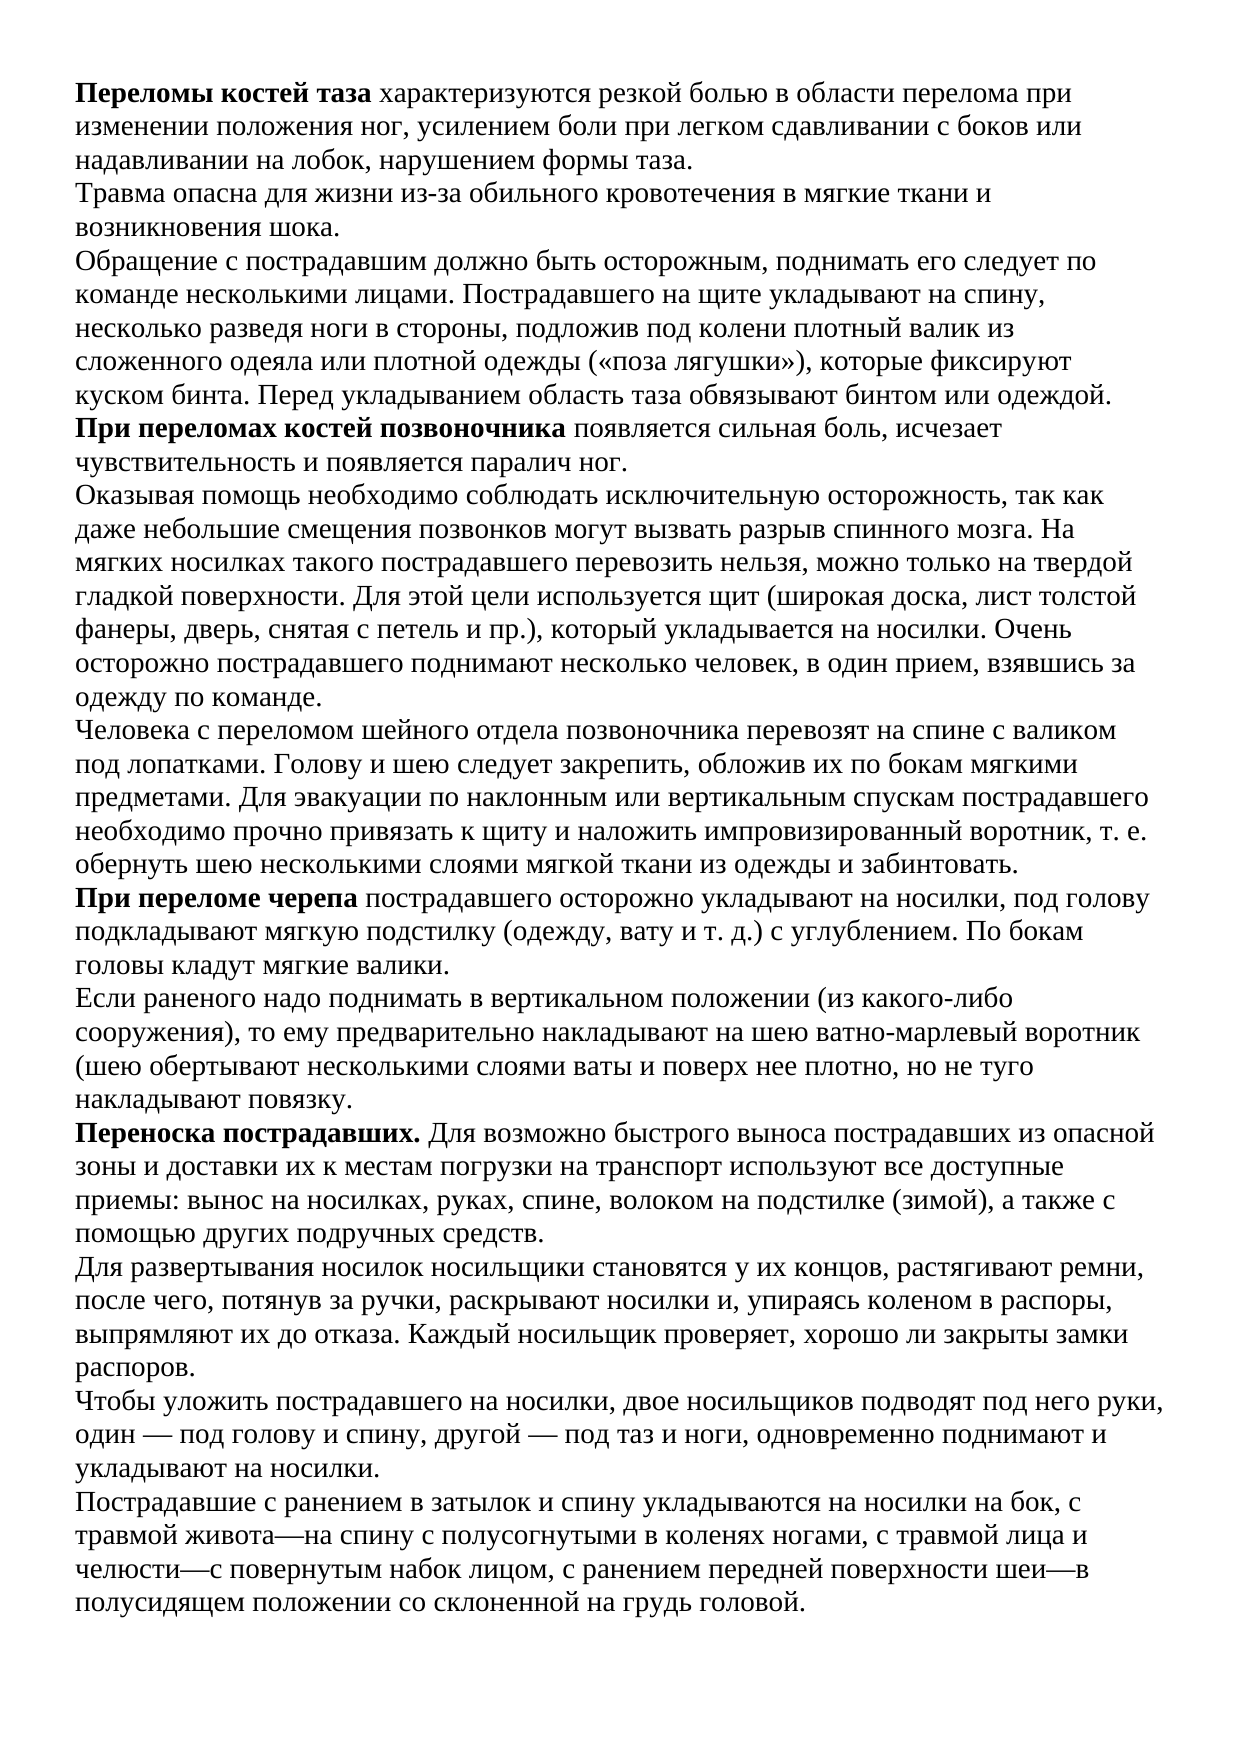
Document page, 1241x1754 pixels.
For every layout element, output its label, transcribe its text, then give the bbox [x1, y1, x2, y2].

text Обращение с пострадавшим должно быть осторожным, поднимать его следует по команде несколькими лицами. Пострадавшего на щите укладывают на спину, несколько разведя ноги в стороны, подложив под колени плотный валик из сложенного одеяла или плотной одежды («поза лягушки»), которые фиксируют куском бинта. Перед укладыванием область таза обвязывают бинтом или одеждой. [75, 243, 1165, 410]
text Человека с переломом шейного отдела позвоночника перевозят на спине с валиком под лопатками. Голову и шею следует закрепить, обложив их по бокам мягкими предметами. Для эвакуации по наклонным или вертикальным спускам пострадавшего необходимо прочно привязать к щиту и наложить импровизированный воротник, т. е. обернуть шею несколькими слоями мягкой ткани из одежды и забинтовать. [75, 712, 1165, 880]
text Чтобы уложить пострадавшего на носилки, двое носильщиков подводят под него руки, один — под голову и спину, другой — под таз и ноги, одновременно поднимают и укладывают на носилки. [75, 1383, 1165, 1484]
text При переломе черепа пострадавшего осторожно укладывают на носилки, под голову подкладывают мягкую подстилку (одежду, вату и т. д.) с углублением. По бокам головы кладут мягкие валики. [75, 880, 1165, 981]
text Травма опасна для жизни из-за обильного кровотечения в мягкие ткани и возникновения шока. [75, 176, 1165, 243]
text Если раненого надо поднимать в вертикальном положении (из какого-либо сооружения), то ему предварительно накладывают на шею ватно-марлевый воротник (шею обертывают несколькими слоями ваты и поверх нее плотно, но не туго накладывают повязку. [75, 981, 1165, 1115]
text Переноска пострадавших. Для возможно быстрого выноса пострадавших из опасной зоны и доставки их к местам погрузки на транспорт используют все доступные приемы: вынос на носилках, руках, спине, волоком на подстилке (зимой), а также с помощью других подручных средств. [75, 1115, 1165, 1249]
text При переломах костей позвоночника появляется сильная боль, исчезает чувствительность и появляется паралич ног. [75, 410, 1165, 477]
text Для развертывания носилок носильщики становятся у их концов, растягивают ремни, после чего, потянув за ручки, раскрывают носилки и, упираясь коленом в распоры, выпрямляют их до отказа. Каждый носильщик проверяет, хорошо ли закрыты замки распоров. [75, 1249, 1165, 1383]
text Оказывая помощь необходимо соблюдать исключительную осторожность, так как даже небольшие смещения позвонков могут вызвать разрыв спинного мозга. На мягких носилках такого пострадавшего перевозить нельзя, можно только на твердой гладкой поверхности. Для этой цели используется щит (широкая доска, лист толстой фанеры, дверь, снятая с петель и пр.), который укладывается на носилки. Очень осторожно пострадавшего поднимают несколько человек, в один прием, взявшись за одежду по команде. [75, 477, 1165, 712]
text Переломы костей таза характеризуются резкой болью в области перелома при изменении положения ног, усилением боли при легком сдавливании с боков или надавливании на лобок, нарушением формы таза. [75, 75, 1165, 176]
text Пострадавшие с ранением в затылок и спину укладываются на носилки на бок, с травмой живота—на спину с полусогнутыми в коленях ногами, с травмой лица и челюсти—с повернутым набок лицом, с ранением передней поверхности шеи—в полусидящем положении со склоненной на грудь головой. [75, 1484, 1165, 1618]
